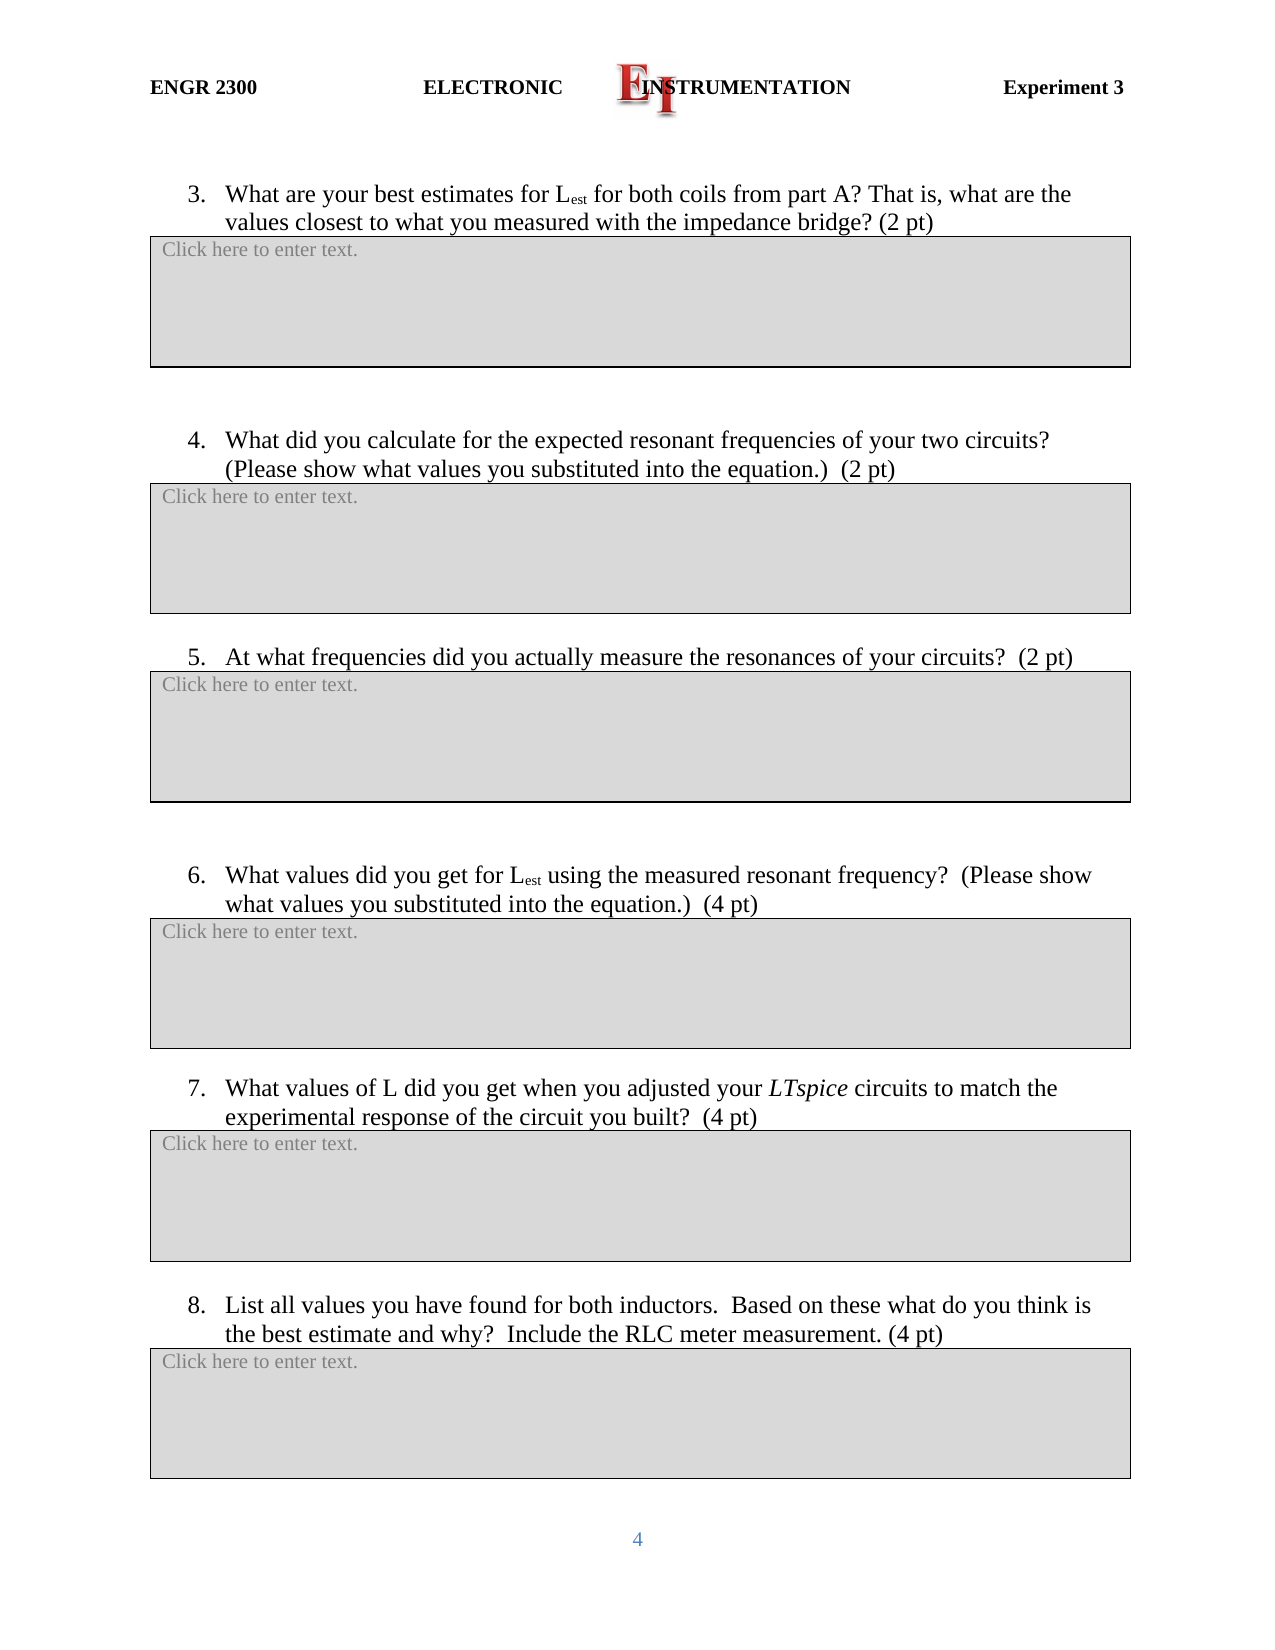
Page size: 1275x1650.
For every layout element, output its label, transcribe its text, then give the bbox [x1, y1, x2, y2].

table_header [151, 672, 1130, 801]
table_header [151, 1131, 1130, 1261]
table_header [151, 484, 1130, 613]
list What are your best estimates for Lest for both coils from part A? That is, what are the values closest to what you measured with the impedance bridge? (2 pt) [187, 179, 1125, 236]
table_header [151, 1349, 1130, 1478]
list At what frequencies did you actually measure the resonances of your circuits? (2 pt) [187, 642, 1125, 671]
list What values of L did you get when you adjusted your LTspice circuits to match the experimental response of the circuit you built? (4 pt) [187, 1073, 1125, 1130]
table_header [151, 919, 1130, 1048]
list What values did you get for Lest using the measured resonant frequency? (Please show what values you substituted into the equation.) (4 pt) [187, 860, 1125, 917]
picture [612, 59, 680, 121]
list List all values you have found for both inductors. Based on these what do you think is the best estimate and why? Include the RLC meter measurement. (4 pt) [187, 1290, 1125, 1348]
table_header [151, 237, 1130, 366]
list What did you calculate for the expected resonant frequencies of your two circuits? (Please show what values you substituted into the equation.) (2 pt) [187, 425, 1125, 482]
